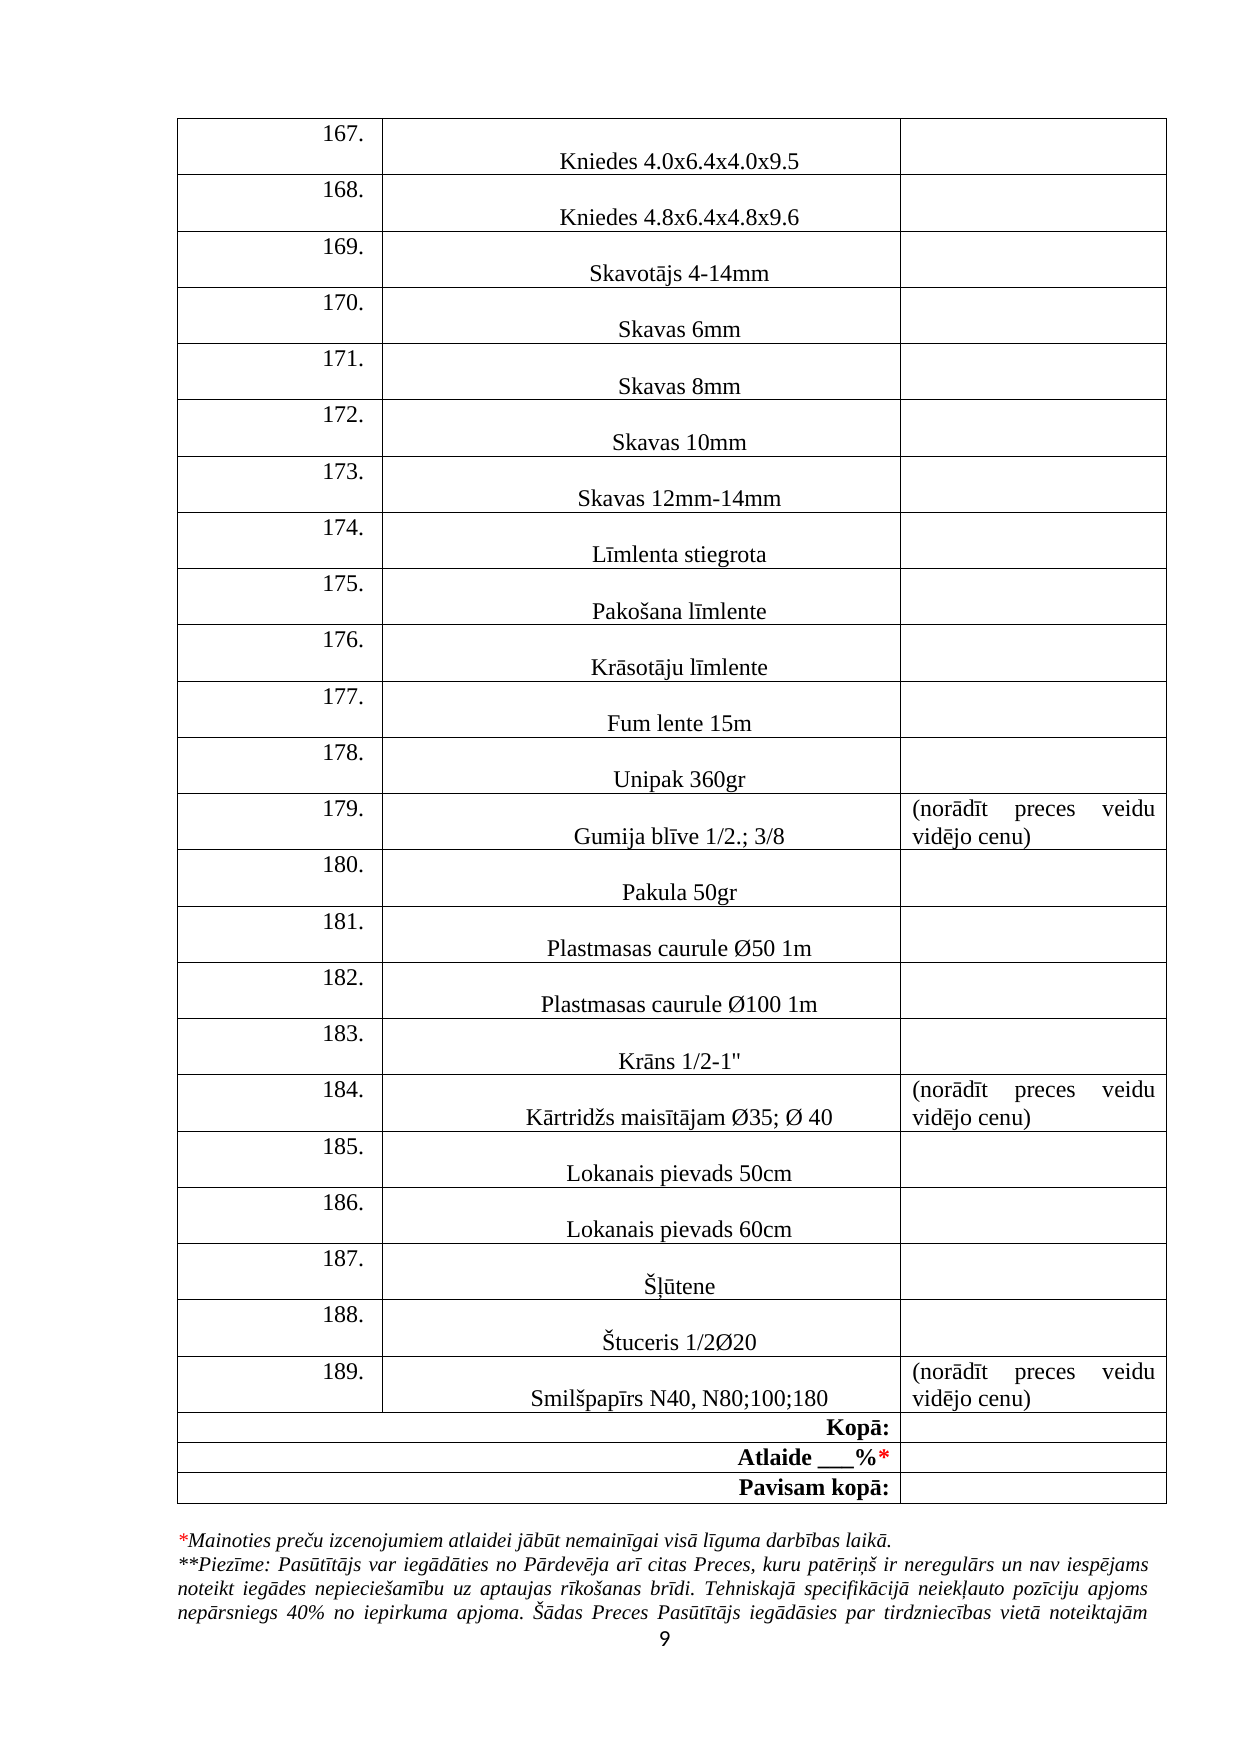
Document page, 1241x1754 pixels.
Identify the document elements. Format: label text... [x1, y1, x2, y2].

table_cell Krāns 1/2-1'' [383, 1019, 900, 1074]
table_cell [901, 850, 1166, 906]
table_cell [178, 569, 382, 624]
table_cell [901, 232, 1166, 287]
table_cell [901, 400, 1166, 456]
table_cell Pakošana līmlente [383, 569, 900, 624]
table_cell Skavas 12mm-14mm [383, 457, 900, 512]
table_cell [178, 344, 382, 399]
table_cell Fum lente 15m [383, 682, 900, 737]
text *Mainoties preču izcenojumiem atlaidei jābūt nemainīgai visā līguma darbības laikā. [177, 1528, 1152, 1552]
table_cell [901, 1413, 1166, 1442]
table_cell [901, 907, 1166, 962]
table_cell [178, 1244, 382, 1299]
table_cell [901, 1244, 1166, 1299]
table_cell [178, 513, 382, 568]
table_cell (norādīt preces veidu vidējo cenu) [901, 1075, 1166, 1131]
table_cell Pavisam kopā: [178, 1473, 900, 1502]
table_cell Kniedes 4.8x6.4x4.8x9.6 [383, 175, 900, 231]
table_cell Skavas 6mm [383, 288, 900, 343]
table_cell [901, 963, 1166, 1018]
table_cell [178, 288, 382, 343]
table_cell Lokanais pievads 50cm [383, 1132, 900, 1187]
table_cell Skavotājs 4-14mm [383, 232, 900, 287]
table_cell [901, 175, 1166, 231]
table_cell Unipak 360gr [383, 738, 900, 793]
table_cell Gumija blīve 1/2.; 3/8 [383, 794, 900, 849]
table_cell [901, 738, 1166, 793]
table_cell (norādīt preces veidu vidējo cenu) [901, 794, 1166, 849]
table_cell [178, 1019, 382, 1074]
table_cell Plastmasas caurule Ø50 1m [383, 907, 900, 962]
table_cell [901, 1443, 1166, 1472]
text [177, 1552, 1152, 1624]
table_cell Šļūtene [383, 1244, 900, 1299]
table_cell Štuceris 1/2Ø20 [383, 1300, 900, 1356]
table_cell [178, 232, 382, 287]
table_cell [178, 907, 382, 962]
table_cell Smilšpapīrs N40, N80;100;180 [383, 1357, 900, 1412]
table_cell Kniedes 4.0x6.4x4.0x9.5 [383, 119, 900, 174]
table_cell [178, 738, 382, 793]
table_cell [178, 1300, 382, 1356]
table_cell [901, 1300, 1166, 1356]
table_cell Atlaide ___%* [178, 1443, 900, 1472]
table_cell [178, 963, 382, 1018]
table_cell [178, 175, 382, 231]
table_cell Līmlenta stiegrota [383, 513, 900, 568]
table_cell [901, 513, 1166, 568]
table_cell Plastmasas caurule Ø100 1m [383, 963, 900, 1018]
table_cell Kopā: [178, 1413, 900, 1442]
table_cell [178, 1075, 382, 1131]
table_cell Skavas 8mm [383, 344, 900, 399]
table_cell [901, 1473, 1166, 1502]
table_cell Pakula 50gr [383, 850, 900, 906]
table_cell [178, 457, 382, 512]
table_cell [901, 569, 1166, 624]
table_cell [901, 682, 1166, 737]
table_cell [178, 400, 382, 456]
table_cell Krāsotāju līmlente [383, 625, 900, 681]
table_cell Skavas 10mm [383, 400, 900, 456]
table_cell [178, 794, 382, 849]
table_cell [901, 288, 1166, 343]
table_cell [178, 682, 382, 737]
table_cell [901, 457, 1166, 512]
table_cell [178, 119, 382, 174]
table_cell [901, 1188, 1166, 1243]
table_cell (norādīt preces veidu vidējo cenu) [901, 1357, 1166, 1412]
table_cell [178, 1357, 382, 1412]
table_cell [901, 119, 1166, 174]
table_cell Kārtridžs maisītājam Ø35; Ø 40 [383, 1075, 900, 1131]
table_cell [901, 344, 1166, 399]
table_cell Lokanais pievads 60cm [383, 1188, 900, 1243]
table_cell [178, 850, 382, 906]
table_cell [901, 625, 1166, 681]
table_cell [178, 1188, 382, 1243]
table_cell [178, 625, 382, 681]
table_cell [178, 1132, 382, 1187]
table_cell [901, 1019, 1166, 1074]
table_cell [901, 1132, 1166, 1187]
